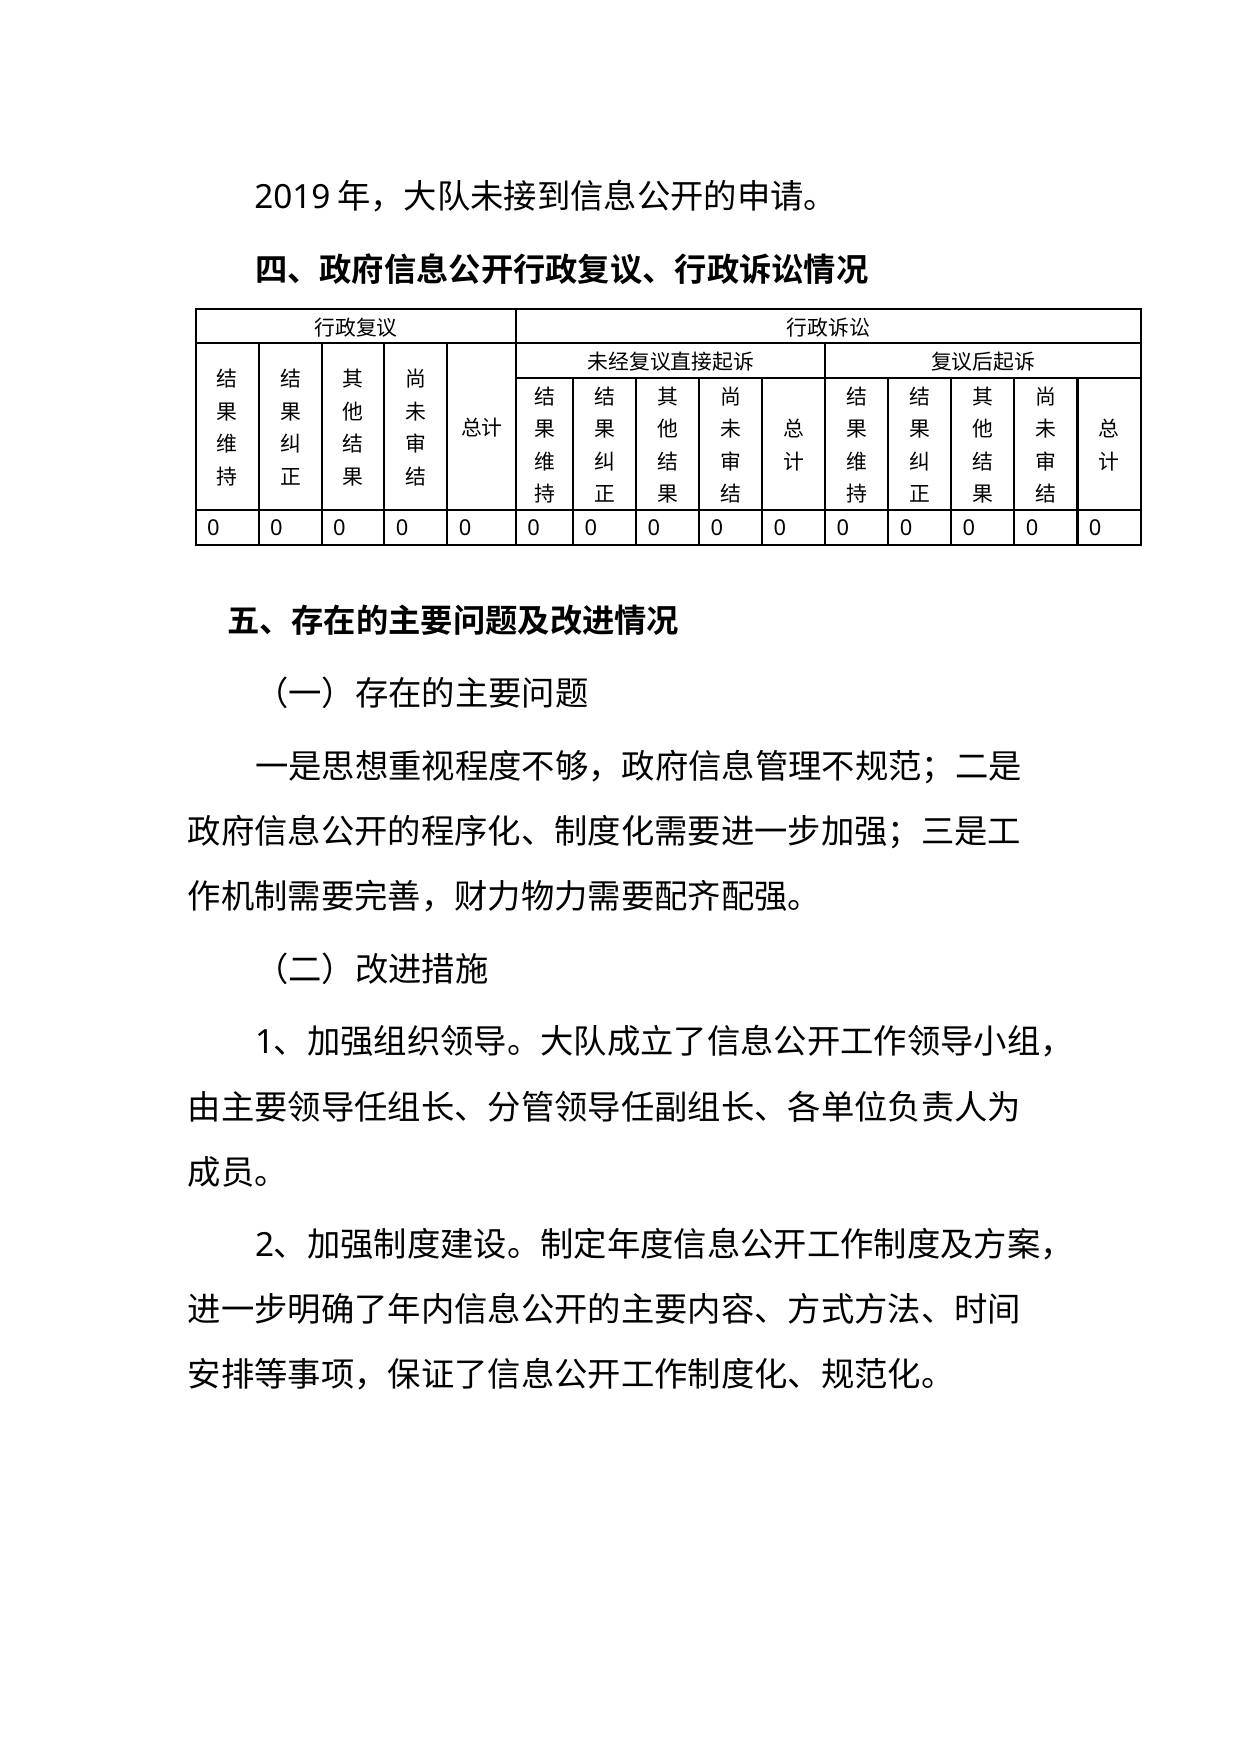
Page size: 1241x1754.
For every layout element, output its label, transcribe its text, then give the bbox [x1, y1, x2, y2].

table_cell 其他结果 [323, 344, 383, 509]
table_cell 0 [637, 511, 698, 543]
table_cell 0 [952, 511, 1013, 543]
table_cell 0 [1079, 511, 1140, 543]
text 四、政府信息公开行政复议、行政诉讼情况 [187, 235, 1053, 300]
table_cell 其他结果 [952, 379, 1013, 509]
text （二）改进措施 [187, 934, 1053, 999]
table_cell 0 [385, 511, 446, 543]
table_cell 0 [260, 511, 321, 543]
text 2、加强制度建设。制定年度信息公开工作制度及方案，进一步明确了年内信息公开的主要内容、方式方法、时间安排等事项，保证了信息公开工作制度化、规范化。 [187, 1210, 1053, 1405]
text （一）存在的主要问题 [187, 659, 1053, 724]
table_cell 尚未审结 [1015, 379, 1076, 509]
table_cell 0 [700, 511, 761, 543]
table_cell 0 [574, 511, 635, 543]
table_cell 结果维持 [826, 379, 887, 509]
text 2019年，大队未接到信息公开的申请。 [187, 162, 1053, 227]
table_cell 0 [448, 511, 515, 543]
table_cell 0 [517, 511, 572, 543]
table_cell 未经复议直接起诉 [517, 344, 824, 377]
table_header 行政复议 [197, 310, 515, 342]
table_cell 结果纠正 [889, 379, 950, 509]
table_cell 尚未审结 [385, 344, 446, 509]
text 1、加强组织领导。大队成立了信息公开工作领导小组，由主要领导任组长、分管领导任副组长、各单位负责人为成员。 [187, 1007, 1053, 1202]
table_cell 0 [763, 511, 824, 543]
table_cell 0 [1015, 511, 1076, 543]
text 五、存在的主要问题及改进情况 [187, 586, 1053, 651]
table_cell 总计 [448, 344, 515, 509]
table_cell 0 [323, 511, 383, 543]
table_cell 尚未审结 [700, 379, 761, 509]
table_cell 0 [889, 511, 950, 543]
table_cell 0 [197, 511, 258, 543]
table_cell 0 [826, 511, 887, 543]
table_cell 结果纠正 [574, 379, 635, 509]
table_cell 结果维持 [517, 379, 572, 509]
table_cell 总计 [763, 379, 824, 509]
table_cell 复议后起诉 [826, 344, 1140, 377]
table_cell 其他结果 [637, 379, 698, 509]
text 一是思想重视程度不够，政府信息管理不规范；二是政府信息公开的程序化、制度化需要进一步加强；三是工作机制需要完善，财力物力需要配齐配强。 [187, 731, 1053, 926]
table_cell 总计 [1079, 379, 1140, 509]
table_cell 结果维持 [197, 344, 258, 509]
table_header 行政诉讼 [517, 310, 1140, 342]
table_cell 结果纠正 [260, 344, 321, 509]
